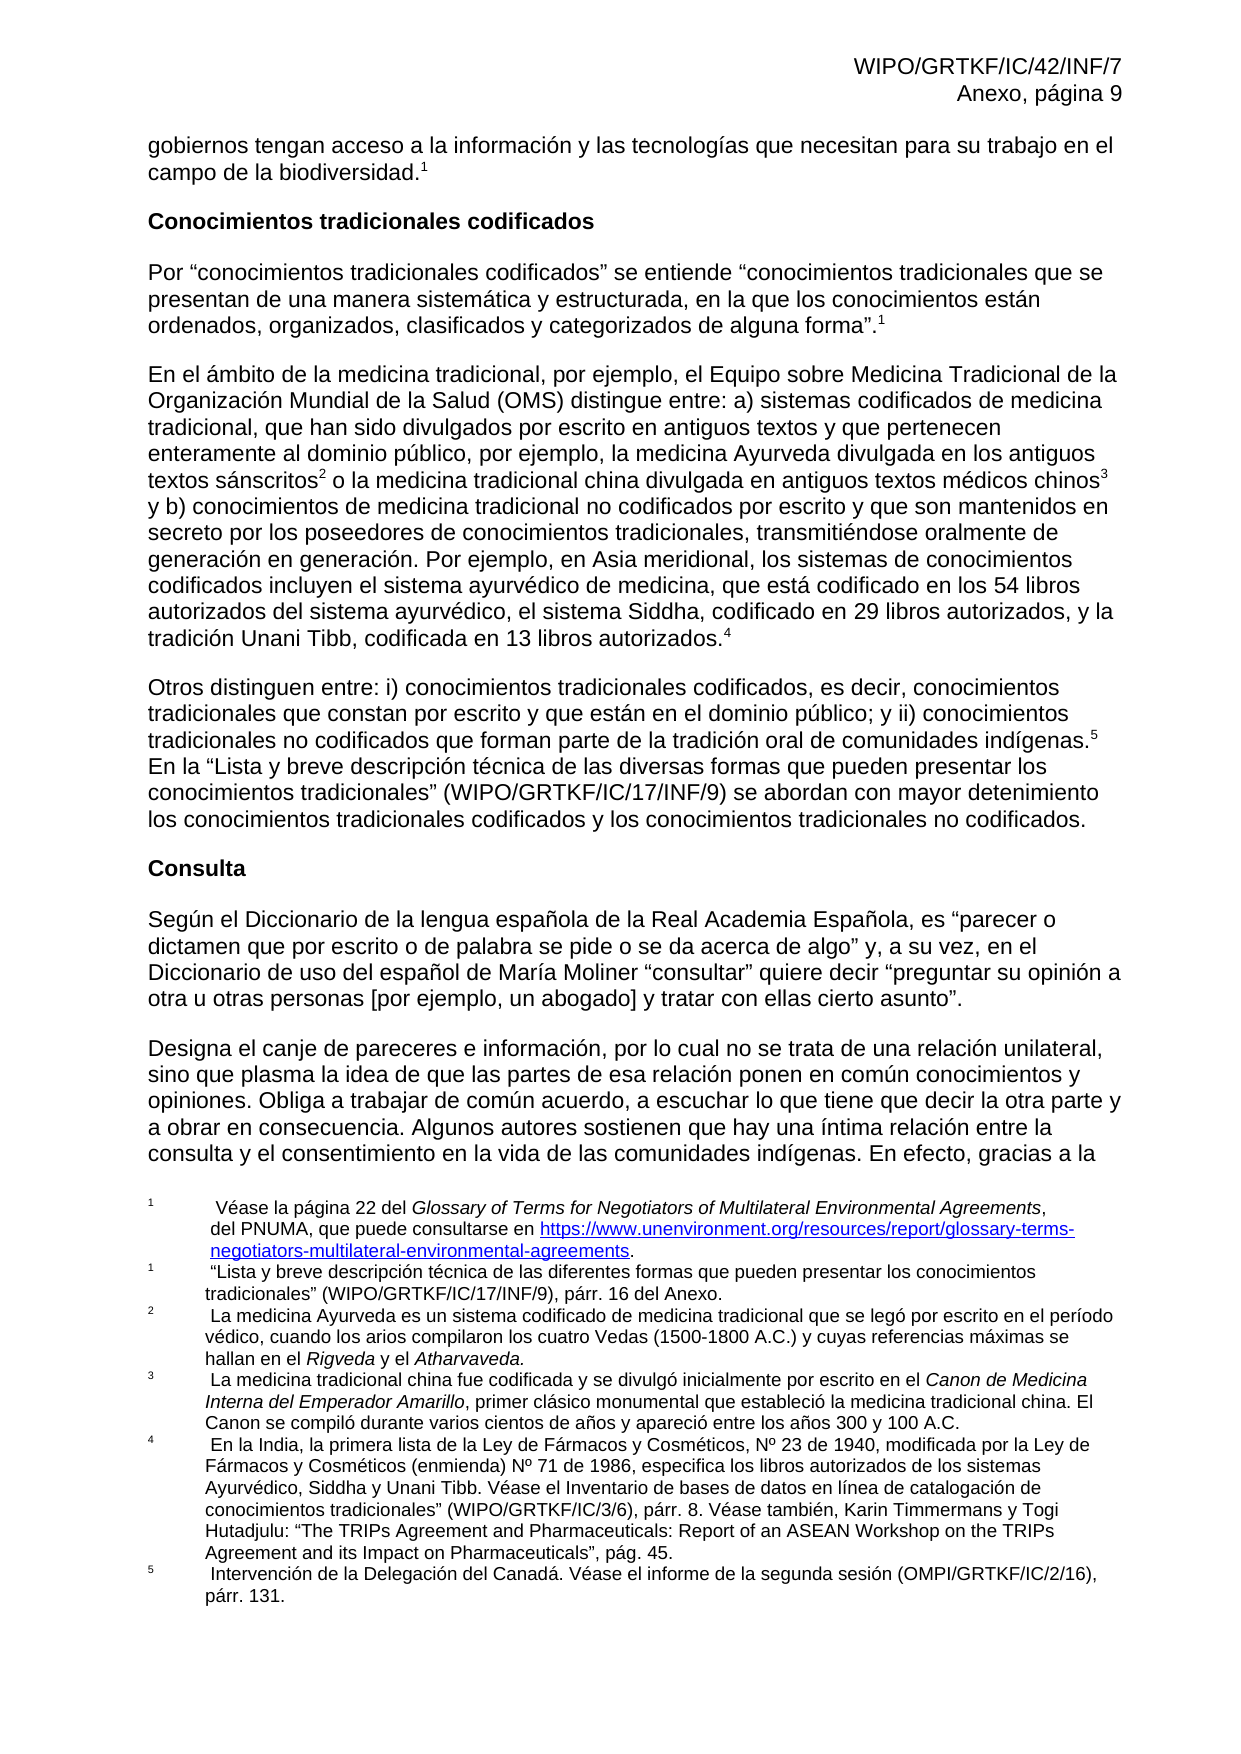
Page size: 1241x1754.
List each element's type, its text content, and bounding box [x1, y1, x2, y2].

text Según el Diccionario de la lengua española de la Real Academia Española, es “parecer o dictamen que por escrito o de palabra se pide o se da acerca de algo” y, a su vez, en el Diccionario de uso del español de María Moliner “consultar” quiere decir “preguntar su opinión a otra u otras personas [por ejemplo, un abogado] y tratar con ellas cierto asunto”. [148, 906, 1122, 1012]
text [148, 132, 1122, 185]
text Por “conocimientos tradicionales codificados” se entiende “conocimientos tradicionales que se presentan de una manera sistemática y estructurada, en la que los conocimientos están ordenados, organizados, clasificados y categorizados de alguna forma”. [148, 259, 1122, 338]
text Consulta [148, 855, 1122, 881]
text Otros distinguen entre: i) conocimientos tradicionales codificados, es decir, conocimientos tradicionales que constan por escrito y que están en el dominio público; y ii) conocimientos tradicionales no codificados que forman parte de la tradición oral de comunidades indígenas. En la “Lista y breve descripción técnica de las diversas formas que pueden presentar los conocimientos tradicionales” (WIPO/GRTKF/IC/17/INF/9) se abordan con mayor detenimiento los conocimientos tradicionales codificados y los conocimientos tradicionales no codificados. [148, 674, 1122, 832]
text En el ámbito de la medicina tradicional, por ejemplo, el Equipo sobre Medicina Tradicional de la Organización Mundial de la Salud (OMS) distingue entre: a) sistemas codificados de medicina tradicional, que han sido divulgados por escrito en antiguos textos y que pertenecen enteramente al dominio público, por ejemplo, la medicina Ayurveda divulgada en los antiguos textos sánscritos o la medicina tradicional china divulgada en antiguos textos médicos chinos y b) conocimientos de medicina tradicional no codificados por escrito y que son mantenidos en secreto por los poseedores de conocimientos tradicionales, transmitiéndose oralmente de generación en generación. Por ejemplo, en Asia meridional, los sistemas de conocimientos codificados incluyen el sistema ayurvédico de medicina, que está codificado en los 54 libros autorizados del sistema ayurvédico, el sistema Siddha, codificado en 29 libros autorizados, y la tradición Unani Tibb, codificada en 13 libros autorizados. [148, 361, 1122, 651]
text Designa el canje de pareceres e información, por lo cual no se trata de una relación unilateral, sino que plasma la idea de que las partes de esa relación ponen en común conocimientos y opiniones. Obliga a trabajar de común acuerdo, a escuchar lo que tiene que decir la otra parte y a obrar en consecuencia. Algunos autores sostienen que hay una íntima relación entre la consulta y el consentimiento en la vida de las comunidades indígenas. En efecto, gracias a la consulta el usuario ajeno a la comunidad puede conocer no sólo aquello que debe ser objeto del consentimiento, sino también a la persona encargada de dar ese consentimiento, y a su vez, esta podrá conocer debidamente lo que pretenda autorizar. [148, 1035, 1122, 1166]
text Conocimientos tradicionales codificados [148, 208, 1122, 234]
